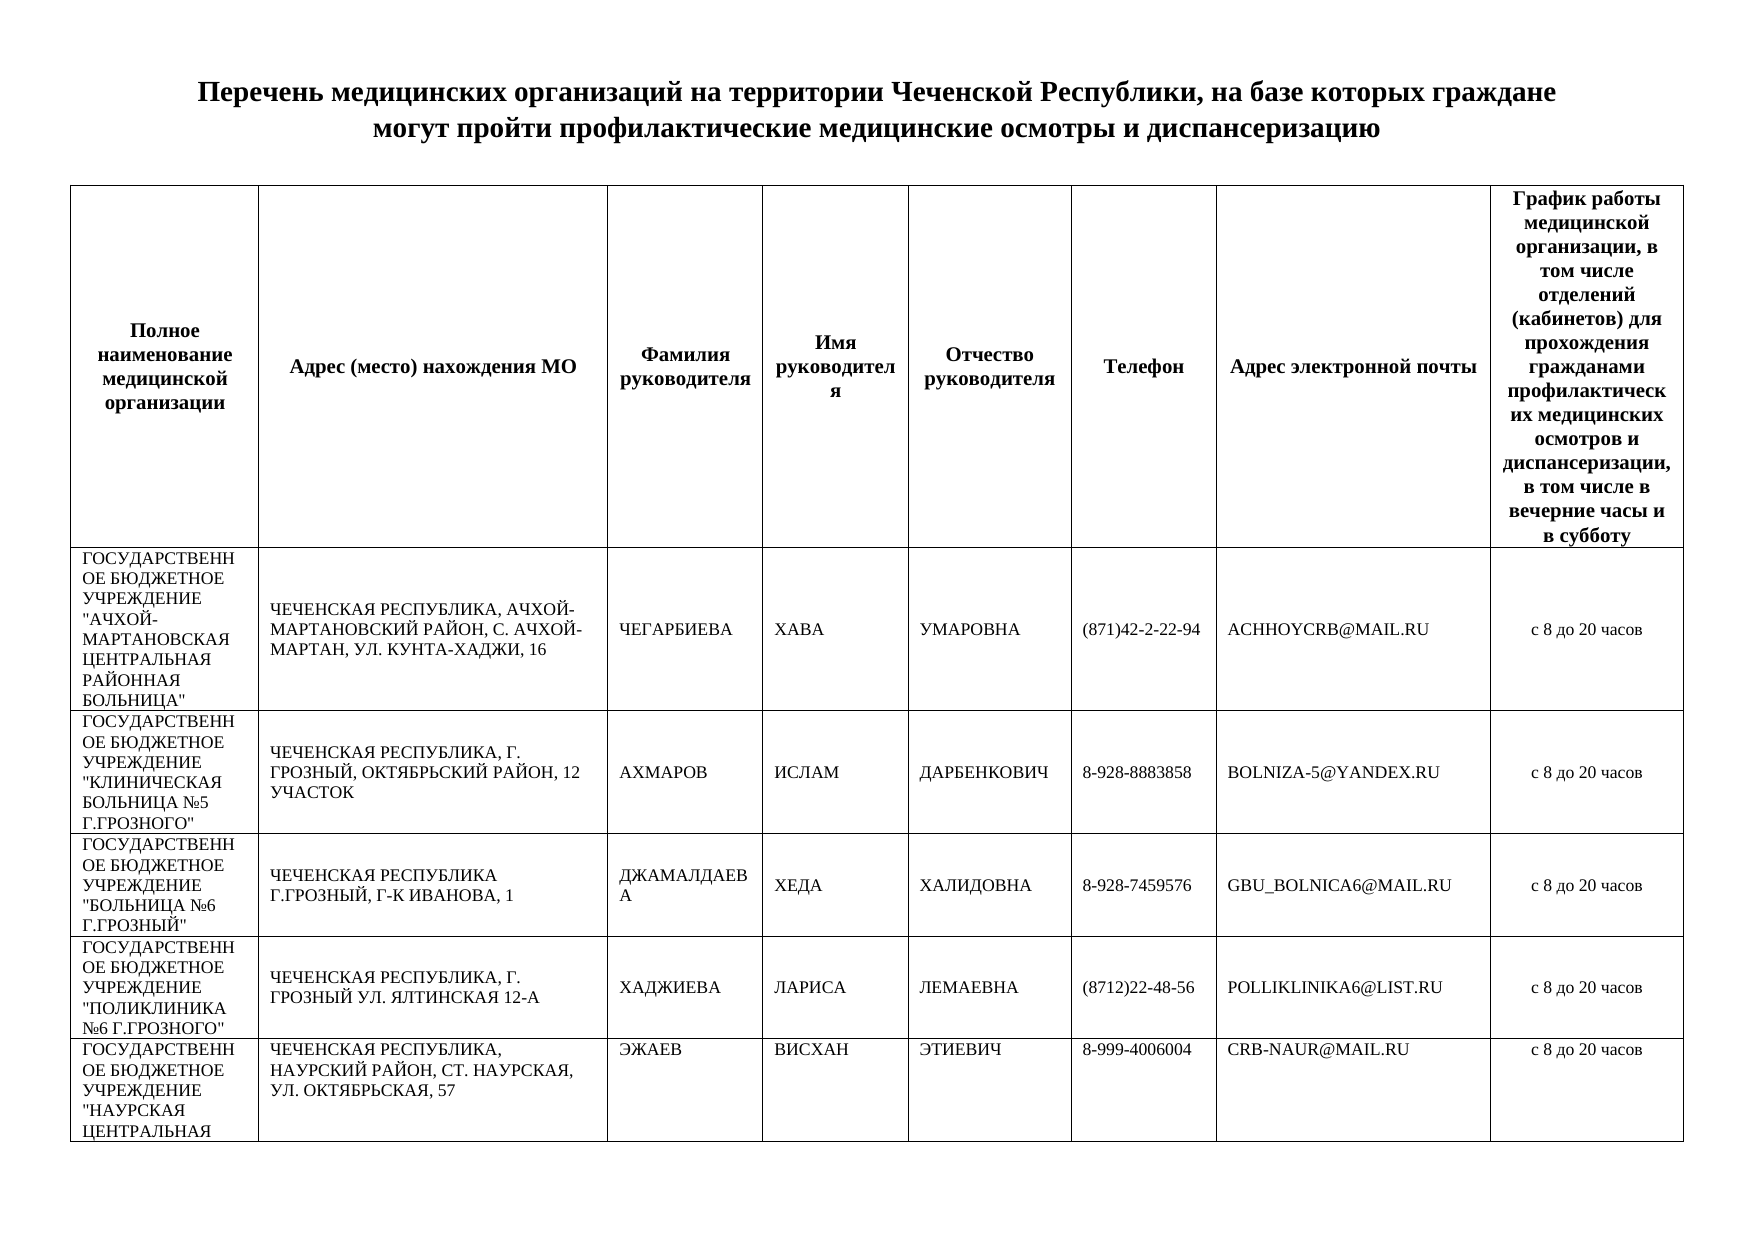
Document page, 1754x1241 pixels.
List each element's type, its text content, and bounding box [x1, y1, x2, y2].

table_cell ЧЕЧЕНСКАЯ РЕСПУБЛИКА, Г. ГРОЗНЫЙ УЛ. ЯЛТИНСКАЯ 12-А [259, 937, 607, 1038]
table_cell 8-999-4006004 [1072, 1039, 1216, 1141]
table_cell 8-928-8883858 [1072, 711, 1216, 833]
table_cell ГОСУДАРСТВЕННОЕ БЮДЖЕТНОЕ УЧРЕЖДЕНИЕ "КЛИНИЧЕСКАЯ БОЛЬНИЦА №5 Г.ГРОЗНОГО" [71, 711, 258, 833]
table_cell с 8 до 20 часов [1491, 937, 1683, 1038]
table_cell с 8 до 20 часов [1491, 548, 1683, 710]
table_cell ХАДЖИЕВА [608, 937, 762, 1038]
table_cell (8712)22-48-56 [1072, 937, 1216, 1038]
table_cell ACHHOYCRB@MAIL.RU [1217, 548, 1490, 710]
table_cell АХМАРОВ [608, 711, 762, 833]
table_cell ГОСУДАРСТВЕННОЕ БЮДЖЕТНОЕ УЧРЕЖДЕНИЕ "БОЛЬНИЦА №6 Г.ГРОЗНЫЙ" [71, 834, 258, 936]
table_header Имя руководителя [763, 186, 908, 547]
table_header Отчество руководителя [909, 186, 1071, 547]
table_cell ДАРБЕНКОВИЧ [909, 711, 1071, 833]
table_cell ХЕДА [763, 834, 908, 936]
table_cell ИСЛАМ [763, 711, 908, 833]
table_header Адрес электронной почты [1217, 186, 1490, 547]
text могут пройти профилактические медицинские осмотры и диспансеризацию [118, 110, 1636, 143]
table_cell ДЖАМАЛДАЕВА [608, 834, 762, 936]
table_cell ГОСУДАРСТВЕННОЕ БЮДЖЕТНОЕ УЧРЕЖДЕНИЕ "ПОЛИКЛИНИКА №6 Г.ГРОЗНОГО" [71, 937, 258, 1038]
table_cell ЧЕЧЕНСКАЯ РЕСПУБЛИКА, НАУРСКИЙ РАЙОН, СТ. НАУРСКАЯ, УЛ. ОКТЯБРЬСКАЯ, 57 [259, 1039, 607, 1141]
table_cell ГОСУДАРСТВЕННОЕ БЮДЖЕТНОЕ УЧРЕЖДЕНИЕ "НАУРСКАЯ ЦЕНТРАЛЬНАЯ РАЙОННАЯ БОЛЬНИЦА" [71, 1039, 258, 1141]
table_cell с 8 до 20 часов [1491, 834, 1683, 936]
table_cell BOLNIZA-5@YANDEX.RU [1217, 711, 1490, 833]
table_cell ЭТИЕВИЧ [909, 1039, 1071, 1141]
table_cell ЧЕЧЕНСКАЯ РЕСПУБЛИКА Г.ГРОЗНЫЙ, Г-К ИВАНОВА, 1 [259, 834, 607, 936]
table_cell ЛЕМАЕВНА [909, 937, 1071, 1038]
table_cell ВИСХАН [763, 1039, 908, 1141]
table_cell ХАВА [763, 548, 908, 710]
table_header График работы медицинской организации, в том числе отделений (кабинетов) для прохождения гражданами профилактических медицинских осмотров и диспансеризации, в том числе в вечерние часы и в субботу [1491, 186, 1683, 547]
table_header Телефон [1072, 186, 1216, 547]
table_cell с 8 до 20 часов [1491, 1039, 1683, 1141]
table_cell ЧЕГАРБИЕВА [608, 548, 762, 710]
table_cell ЧЕЧЕНСКАЯ РЕСПУБЛИКА, Г. ГРОЗНЫЙ, ОКТЯБРЬСКИЙ РАЙОН, 12 УЧАСТОК [259, 711, 607, 833]
table_cell ГОСУДАРСТВЕННОЕ БЮДЖЕТНОЕ УЧРЕЖДЕНИЕ "АЧХОЙ-МАРТАНОВСКАЯ ЦЕНТРАЛЬНАЯ РАЙОННАЯ БОЛЬНИЦА" [71, 548, 258, 710]
text Перечень медицинских организаций на территории Чеченской Республики, на базе которых граждане [118, 74, 1636, 107]
table_cell (871)42-2-22-94 [1072, 548, 1216, 710]
table_cell POLLIKLINIKA6@LIST.RU [1217, 937, 1490, 1038]
table_cell ЧЕЧЕНСКАЯ РЕСПУБЛИКА, АЧХОЙ-МАРТАНОВСКИЙ РАЙОН, С. АЧХОЙ-МАРТАН, УЛ. КУНТА-ХАДЖИ, 16 [259, 548, 607, 710]
table_cell ЛАРИСА [763, 937, 908, 1038]
table_cell УМАРОВНА [909, 548, 1071, 710]
table_cell ХАЛИДОВНА [909, 834, 1071, 936]
table_header Адрес (место) нахождения МО [259, 186, 607, 547]
table_cell 8-928-7459576 [1072, 834, 1216, 936]
table_cell GBU_BOLNICA6@MAIL.RU [1217, 834, 1490, 936]
table_header Фамилия руководителя [608, 186, 762, 547]
table_header Полное наименование медицинской организации [71, 186, 258, 547]
table_cell с 8 до 20 часов [1491, 711, 1683, 833]
table_cell CRB-NAUR@MAIL.RU [1217, 1039, 1490, 1141]
table_cell ЭЖАЕВ [608, 1039, 762, 1141]
